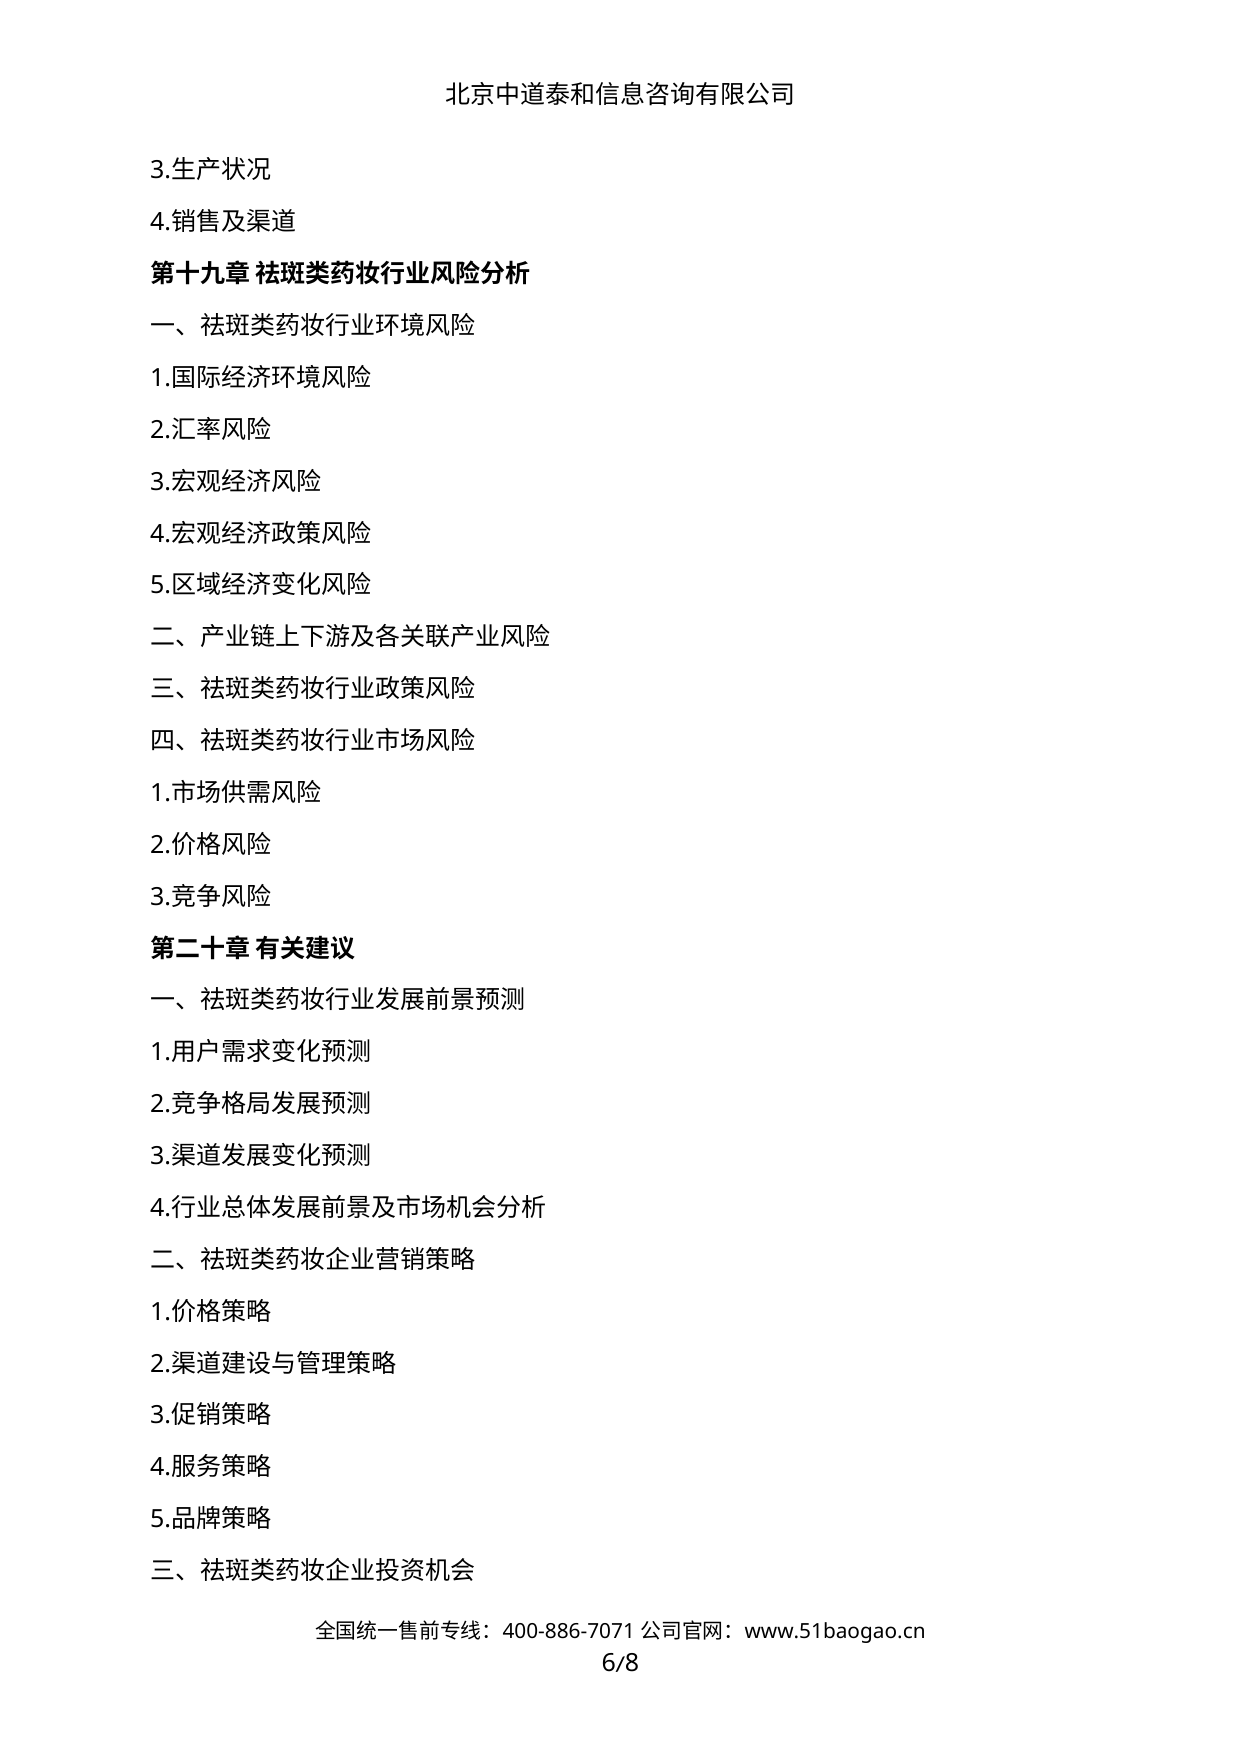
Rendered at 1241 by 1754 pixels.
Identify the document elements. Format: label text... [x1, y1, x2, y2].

text 5.区域经济变化风险 [150, 565, 1090, 601]
text 四、祛斑类药妆行业市场风险 [150, 721, 1090, 757]
text 2.价格风险 [150, 824, 1090, 861]
text 二、祛斑类药妆企业营销策略 [150, 1239, 1090, 1276]
text 4.销售及渠道 [150, 202, 1090, 238]
text 3.竞争风险 [150, 876, 1090, 912]
text 1.国际经济环境风险 [150, 357, 1090, 394]
text 三、祛斑类药妆企业投资机会 [150, 1551, 1090, 1587]
text 三、祛斑类药妆行业政策风险 [150, 669, 1090, 705]
text 1.价格策略 [150, 1291, 1090, 1327]
text 一、祛斑类药妆行业环境风险 [150, 306, 1090, 342]
text 4.行业总体发展前景及市场机会分析 [150, 1187, 1090, 1224]
text 二、产业链上下游及各关联产业风险 [150, 617, 1090, 653]
text 3.宏观经济风险 [150, 461, 1090, 497]
text 2.汇率风险 [150, 409, 1090, 446]
text 4.宏观经济政策风险 [150, 513, 1090, 549]
text 5.品牌策略 [150, 1499, 1090, 1535]
text 2.渠道建设与管理策略 [150, 1343, 1090, 1379]
text 3.促销策略 [150, 1395, 1090, 1431]
text 2.竞争格局发展预测 [150, 1084, 1090, 1120]
text 3.渠道发展变化预测 [150, 1136, 1090, 1172]
text 1.市场供需风险 [150, 772, 1090, 809]
text 4.服务策略 [150, 1447, 1090, 1483]
text 3.生产状况 [150, 150, 1090, 186]
text 第二十章 有关建议 [150, 928, 1090, 964]
text 1.用户需求变化预测 [150, 1032, 1090, 1068]
text 第十九章 祛斑类药妆行业风险分析 [150, 254, 1090, 290]
text 一、祛斑类药妆行业发展前景预测 [150, 980, 1090, 1016]
